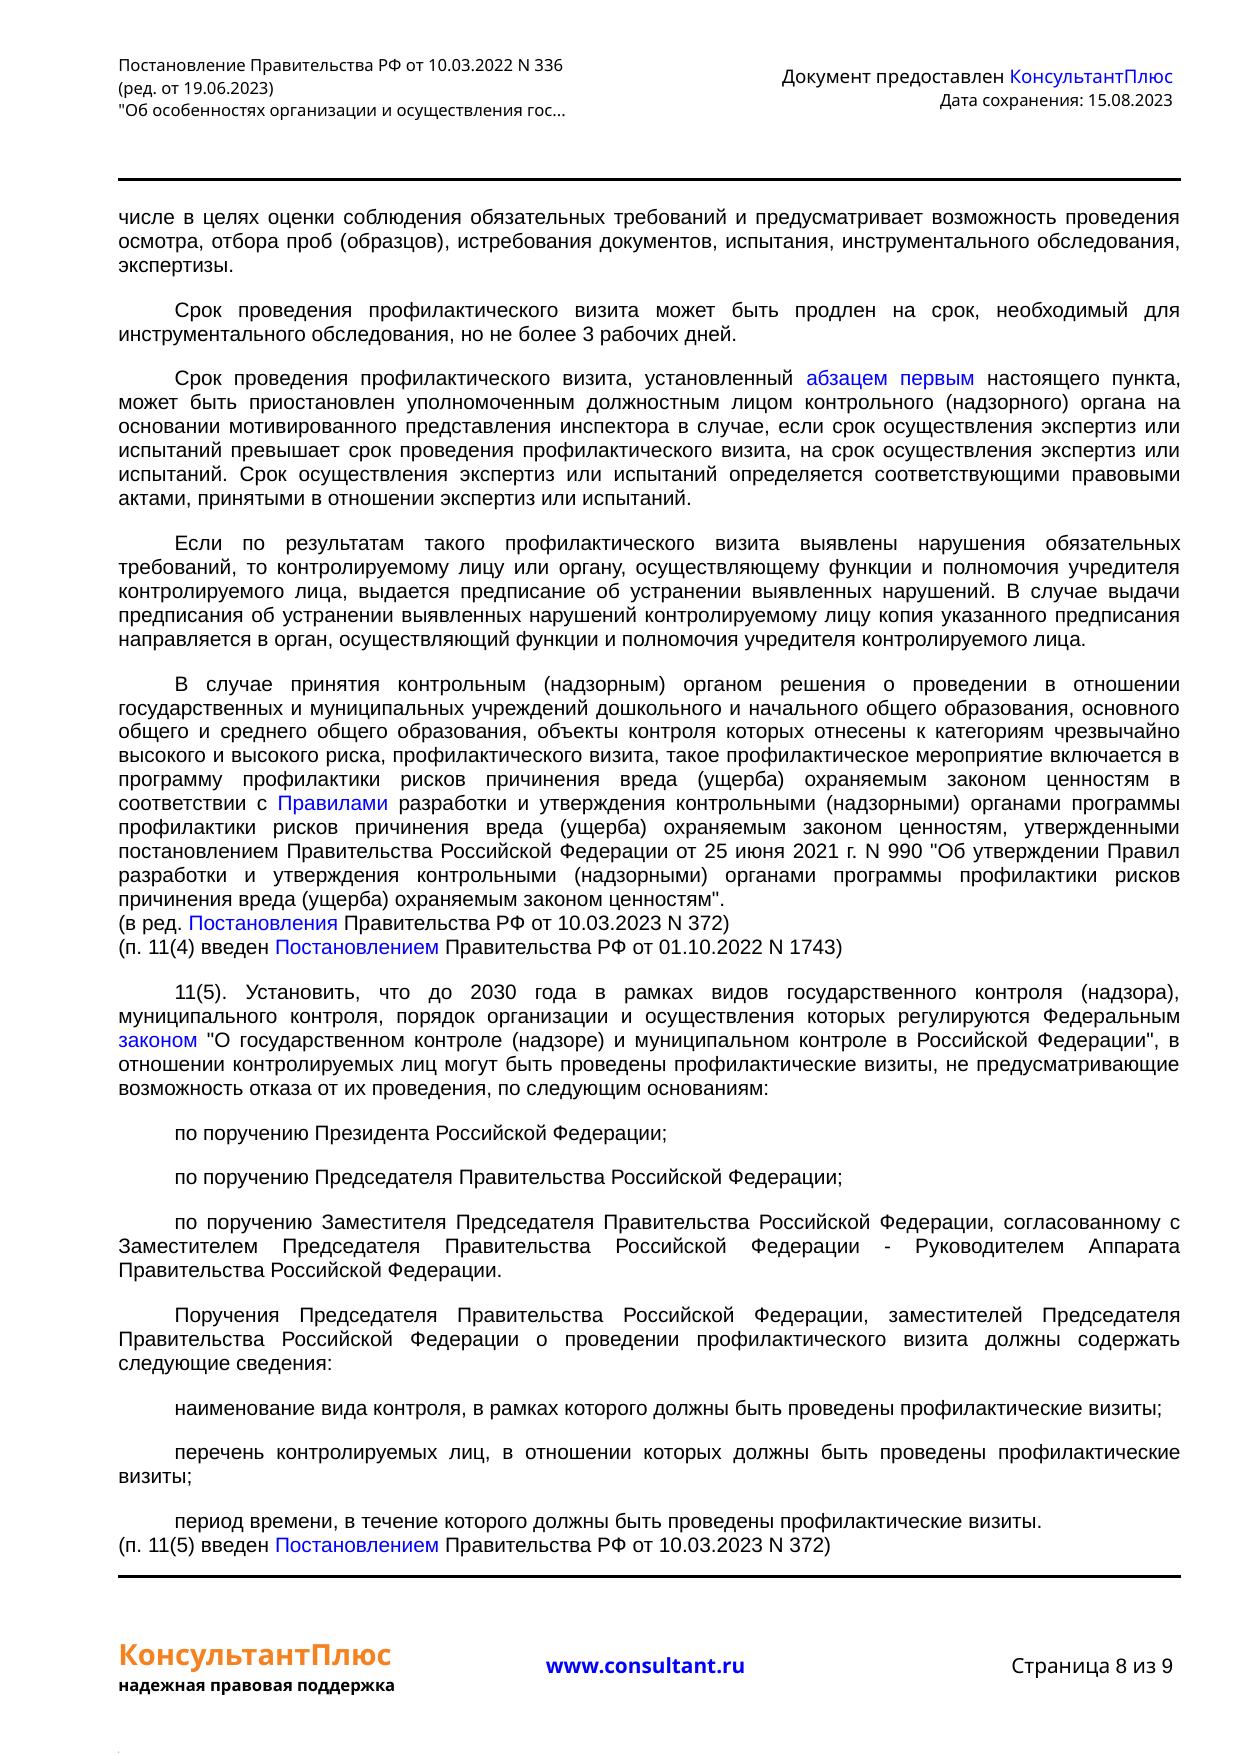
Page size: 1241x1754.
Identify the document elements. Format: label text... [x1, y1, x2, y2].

text 11(5). Установить, что до 2030 года в рамках видов государственного контроля (надзора), муниципального контроля, порядок организации и осуществления которых регулируются Федеральным законом "О государственном контроле (надзоре) и муниципальном контроле в Российской Федерации", в отношении контролируемых лиц могут быть проведены профилактические визиты, не предусматривающие возможность отказа от их проведения, по следующим основаниям: [118, 980, 1181, 1099]
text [118, 205, 1181, 277]
text (п. 11(5) введен Постановлением Правительства РФ от 10.03.2023 N 372) [118, 1533, 1181, 1557]
text по поручению Президента Российской Федерации; [118, 1120, 1181, 1144]
text В случае принятия контрольным (надзорным) органом решения о проведении в отношении государственных и муниципальных учреждений дошкольного и начального общего образования, основного общего и среднего общего образования, объекты контроля которых отнесены к категориям чрезвычайно высокого и высокого риска, профилактического визита, такое профилактическое мероприятие включается в программу профилактики рисков причинения вреда (ущерба) охраняемым законом ценностям в соответствии с Правилами разработки и утверждения контрольными (надзорными) органами программы профилактики рисков причинения вреда (ущерба) охраняемым законом ценностям, утвержденными постановлением Правительства Российской Федерации от 25 июня 2021 г. N 990 "Об утверждении Правил разработки и утверждения контрольными (надзорными) органами программы профилактики рисков причинения вреда (ущерба) охраняемым законом ценностям". [118, 671, 1181, 911]
text (в ред. Постановления Правительства РФ от 10.03.2023 N 372) [118, 911, 1181, 935]
text (п. 11(4) введен Постановлением Правительства РФ от 01.10.2022 N 1743) [118, 935, 1181, 959]
text по поручению Председателя Правительства Российской Федерации; [118, 1165, 1181, 1189]
text по поручению Заместителя Председателя Правительства Российской Федерации, согласованному с Заместителем Председателя Правительства Российской Федерации - Руководителем Аппарата Правительства Российской Федерации. [118, 1210, 1181, 1282]
text Срок проведения профилактического визита может быть продлен на срок, необходимый для инструментального обследования, но не более 3 рабочих дней. [118, 297, 1181, 345]
text перечень контролируемых лиц, в отношении которых должны быть проведены профилактические визиты; [118, 1440, 1181, 1488]
text Срок проведения профилактического визита, установленный абзацем первым настоящего пункта, может быть приостановлен уполномоченным должностным лицом контрольного (надзорного) органа на основании мотивированного представления инспектора в случае, если срок осуществления экспертиз или испытаний превышает срок проведения профилактического визита, на срок осуществления экспертиз или испытаний. Срок осуществления экспертиз или испытаний определяется соответствующими правовыми актами, принятыми в отношении экспертиз или испытаний. [118, 366, 1181, 510]
text наименование вида контроля, в рамках которого должны быть проведены профилактические визиты; [118, 1395, 1181, 1419]
text Если по результатам такого профилактического визита выявлены нарушения обязательных требований, то контролируемому лицу или органу, осуществляющему функции и полномочия учредителя контролируемого лица, выдается предписание об устранении выявленных нарушений. В случае выдачи предписания об устранении выявленных нарушений контролируемому лицу копия указанного предписания направляется в орган, осуществляющий функции и полномочия учредителя контролируемого лица. [118, 531, 1181, 651]
text Поручения Председателя Правительства Российской Федерации, заместителей Председателя Правительства Российской Федерации о проведении профилактического визита должны содержать следующие сведения: [118, 1303, 1181, 1374]
text период времени, в течение которого должны быть проведены профилактические визиты. [118, 1509, 1181, 1533]
